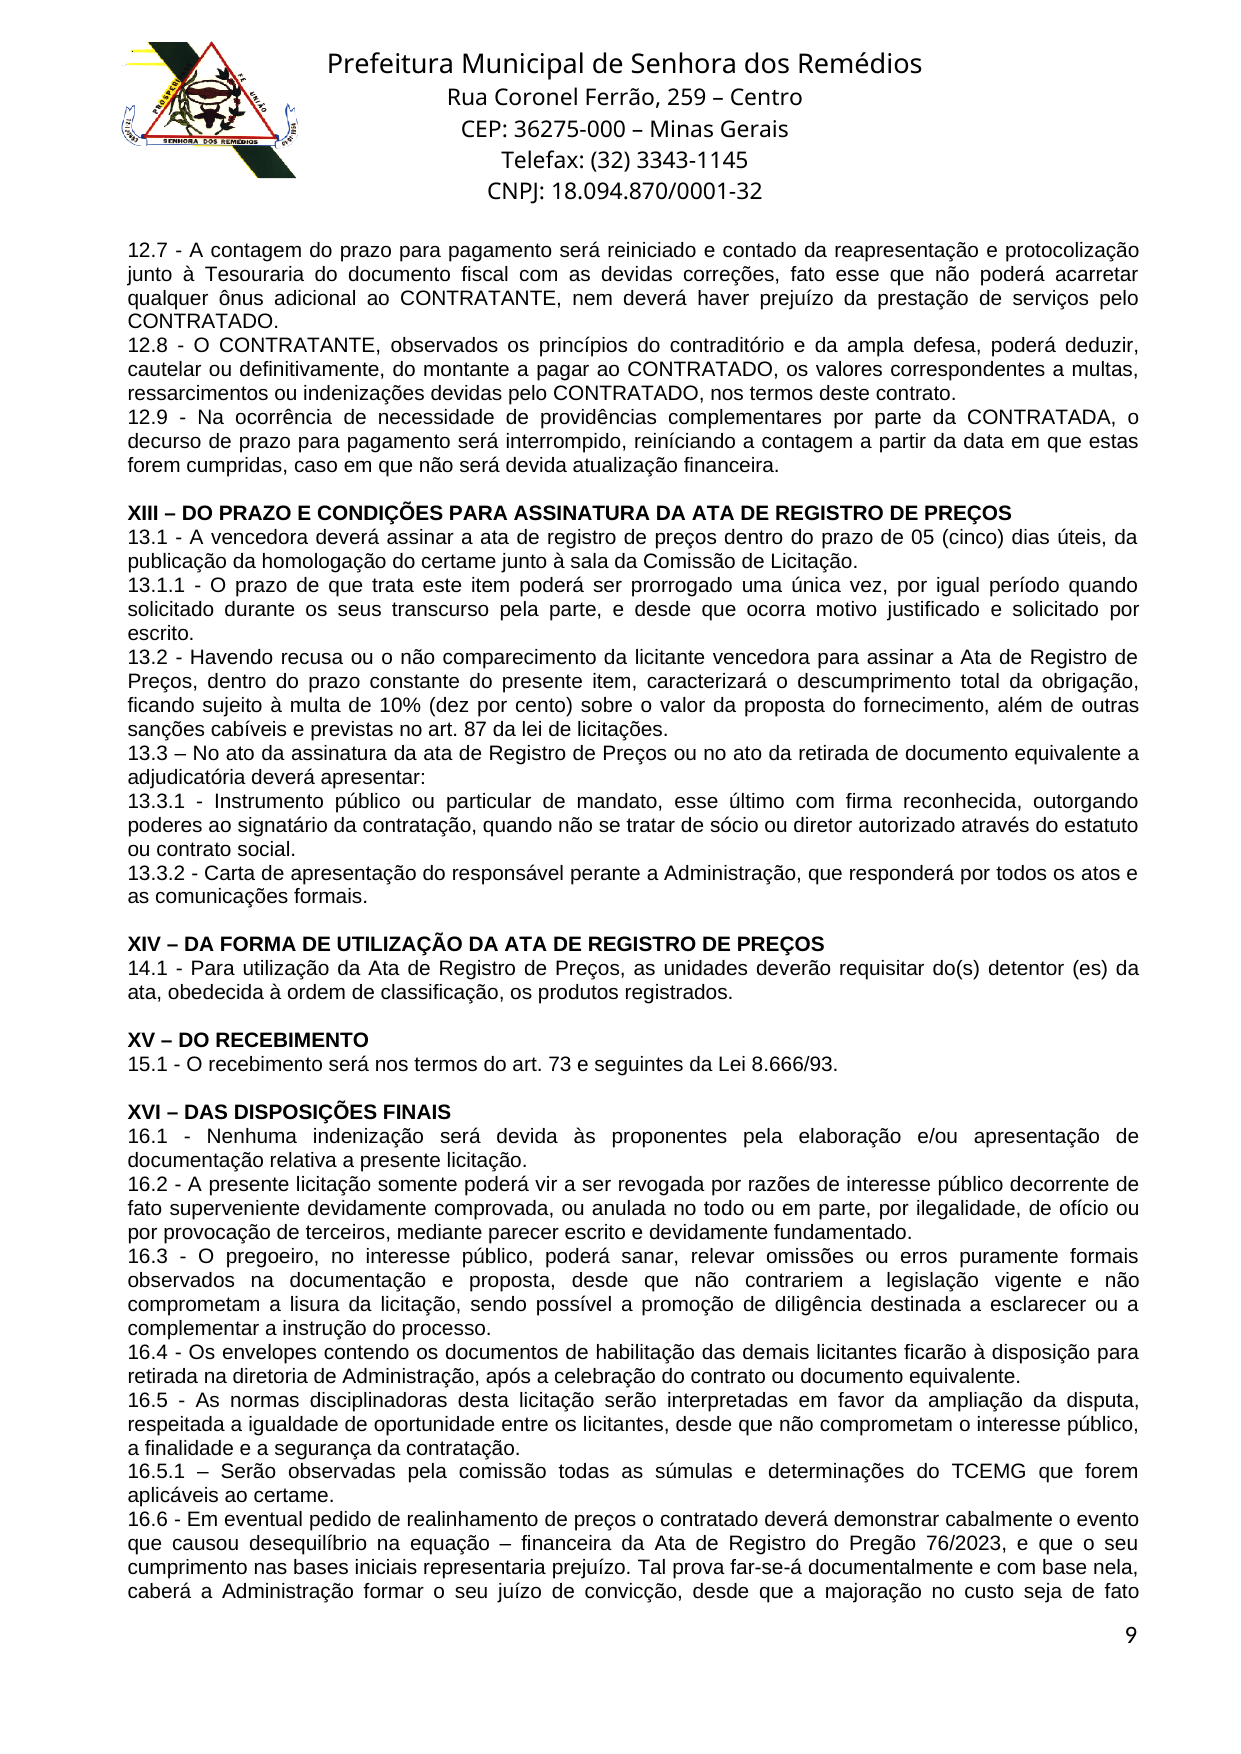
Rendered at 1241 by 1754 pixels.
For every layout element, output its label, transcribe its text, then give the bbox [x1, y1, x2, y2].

text 15.1 - O recebimento será nos termos do art. 73 e seguintes da Lei 8.666/93. [127, 1052, 1141, 1076]
text 16.5.1 – Serão observadas pela comissão todas as súmulas e determinações do TCEMG que forem aplicáveis ao certame. [127, 1459, 1141, 1507]
text 13.1.1 - O prazo de que trata este item poderá ser prorrogado uma única vez, por igual período quando solicitado durante os seus transcurso pela parte, e desde que ocorra motivo justificado e solicitado por escrito. [127, 573, 1141, 645]
text 16.3 - O pregoeiro, no interesse público, poderá sanar, relevar omissões ou erros puramente formais observados na documentação e proposta, desde que não contrariem a legislação vigente e não comprometam a lisura da licitação, sendo possível a promoção de diligência destinada a esclarecer ou a complementar a instrução do processo. [127, 1244, 1141, 1339]
text 16.4 - Os envelopes contendo os documentos de habilitação das demais licitantes ficarão à disposição para retirada na diretoria de Administração, após a celebração do contrato ou documento equivalente. [127, 1339, 1141, 1387]
text XIV – DA FORMA DE UTILIZAÇÃO DA ATA DE REGISTRO DE PREÇOS [127, 932, 1141, 956]
text 13.3 – No ato da assinatura da ata de Registro de Preços ou no ato da retirada de documento equivalente a adjudicatória deverá apresentar: [127, 741, 1141, 788]
text 16.5 - As normas disciplinadoras desta licitação serão interpretadas em favor da ampliação da disputa, respeitada a igualdade de oportunidade entre os licitantes, desde que não comprometam o interesse público, a finalidade e a segurança da contratação. [127, 1387, 1141, 1459]
text 13.1 - A vencedora deverá assinar a ata de registro de preços dentro do prazo de 05 (cinco) dias úteis, da publicação da homologação do certame junto à sala da Comissão de Licitação. [127, 525, 1141, 573]
text 14.1 - Para utilização da Ata de Registro de Preços, as unidades deverão requisitar do(s) detentor (es) da ata, obedecida à ordem de classificação, os produtos registrados. [127, 956, 1141, 1004]
text 12.9 - Na ocorrência de necessidade de providências complementares por parte da CONTRATADA, o decurso de prazo para pagamento será interrompido, reiníciando a contagem a partir da data em que estas forem cumpridas, caso em que não será devida atualização financeira. [127, 405, 1141, 477]
text XV – DO RECEBIMENTO [127, 1028, 1141, 1052]
text 16.1 - Nenhuma indenização será devida às proponentes pela elaboração e/ou apresentação de documentação relativa a presente licitação. [127, 1124, 1141, 1172]
text 13.3.2 - Carta de apresentação do responsável perante a Administração, que responderá por todos os atos e as comunicações formais. [127, 860, 1141, 908]
text 12.8 - O CONTRATANTE, observados os princípios do contraditório e da ampla defesa, poderá deduzir, cautelar ou definitivamente, do montante a pagar ao CONTRATADO, os valores correspondentes a multas, ressarcimentos ou indenizações devidas pelo CONTRATADO, nos termos deste contrato. [127, 333, 1141, 405]
text 12.7 - A contagem do prazo para pagamento será reiniciado e contado da reapresentação e protocolização junto à Tesouraria do documento fiscal com as devidas correções, fato esse que não poderá acarretar qualquer ônus adicional ao CONTRATANTE, nem deverá haver prejuízo da prestação de serviços pelo CONTRATADO. [127, 237, 1141, 333]
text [127, 1507, 1141, 1603]
text 16.2 - A presente licitação somente poderá vir a ser revogada por razões de interesse público decorrente de fato superveniente devidamente comprovada, ou anulada no todo ou em parte, por ilegalidade, de ofício ou por provocação de terceiros, mediante parecer escrito e devidamente fundamentado. [127, 1172, 1141, 1244]
text 13.2 - Havendo recusa ou o não comparecimento da licitante vencedora para assinar a Ata de Registro de Preços, dentro do prazo constante do presente item, caracterizará o descumprimento total da obrigação, ficando sujeito à multa de 10% (dez por cento) sobre o valor da proposta do fornecimento, além de outras sanções cabíveis e previstas no art. 87 da lei de licitações. [127, 645, 1141, 741]
text 13.3.1 - Instrumento público ou particular de mandato, esse último com firma reconhecida, outorgando poderes ao signatário da contratação, quando não se tratar de sócio ou diretor autorizado através do estatuto ou contrato social. [127, 788, 1141, 860]
text XIII – DO PRAZO E CONDIÇÕES PARA ASSINATURA DA ATA DE REGISTRO DE PREÇOS [127, 501, 1141, 525]
text XVI – DAS DISPOSIÇÕES FINAIS [127, 1100, 1141, 1124]
